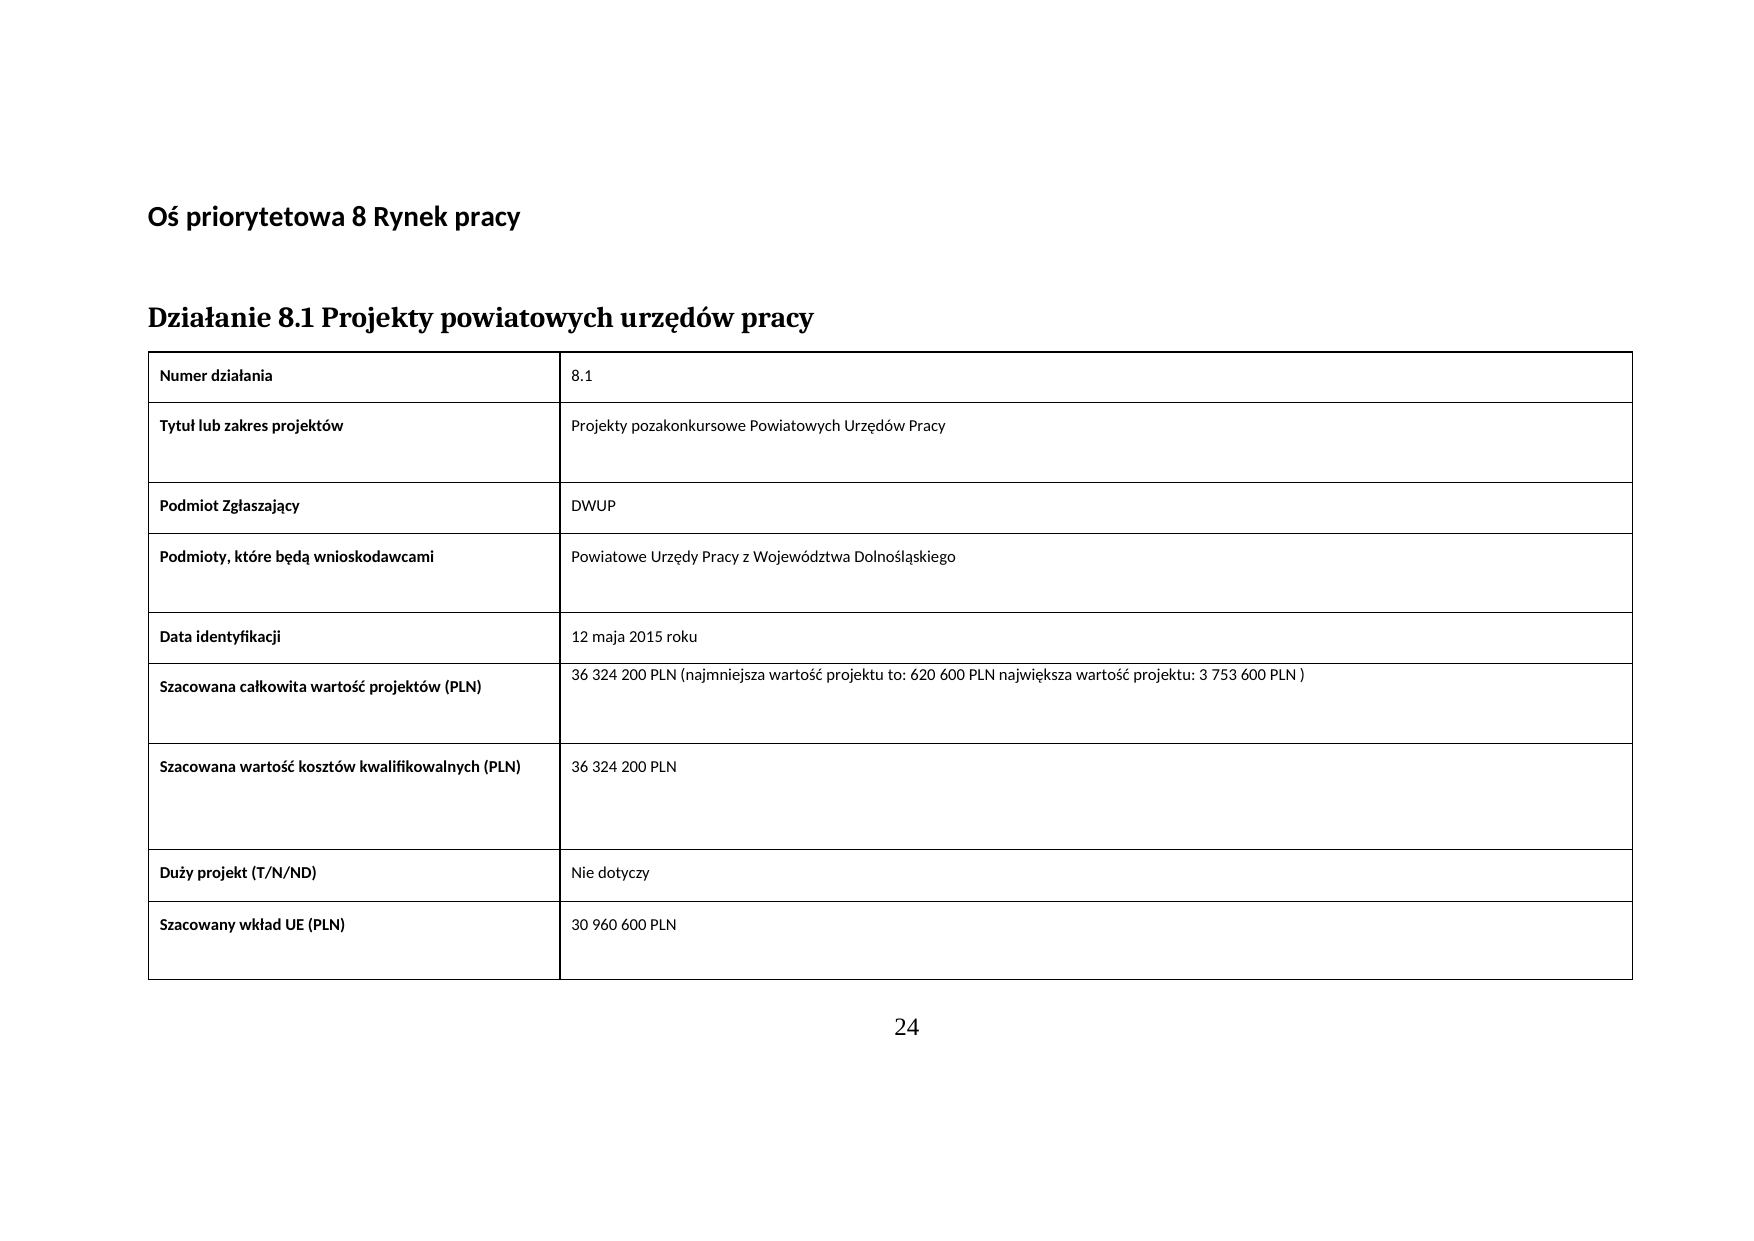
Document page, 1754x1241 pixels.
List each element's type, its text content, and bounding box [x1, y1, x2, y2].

table_cell Podmiot Zgłaszający [149, 483, 559, 532]
table_header 8.1 [561, 353, 1632, 402]
table_cell Podmioty, które będą wnioskodawcami [149, 534, 559, 612]
table_cell 36 324 200 PLN [561, 744, 1632, 848]
subtitle Oś priorytetowa 8 Rynek pracy [148, 198, 1665, 233]
table_cell 12 maja 2015 roku [561, 613, 1632, 663]
table_cell Tytuł lub zakres projektów [149, 403, 559, 482]
subtitle Działanie 8.1 Projekty powiatowych urzędów pracy [148, 301, 1665, 335]
table_cell Szacowana całkowita wartość projektów (PLN) [149, 664, 559, 743]
table_cell 36 324 200 PLN (najmniejsza wartość projektu to: 620 600 PLN największa wartość projektu: 3 753 600 PLN ) [561, 664, 1632, 743]
table_cell Data identyfikacji [149, 613, 559, 663]
table_header Numer działania [149, 353, 559, 402]
table_cell Nie dotyczy [561, 850, 1632, 901]
table_cell Powiatowe Urzędy Pracy z Województwa Dolnośląskiego [561, 534, 1632, 612]
table_cell 30 960 600 PLN [561, 902, 1632, 979]
table_cell Szacowana wartość kosztów kwalifikowalnych (PLN) [149, 744, 559, 848]
table_cell Szacowany wkład UE (PLN) [149, 902, 559, 979]
table_cell Duży projekt (T/N/ND) [149, 850, 559, 901]
table_cell Projekty pozakonkursowe Powiatowych Urzędów Pracy [561, 403, 1632, 482]
table_cell DWUP [561, 483, 1632, 532]
